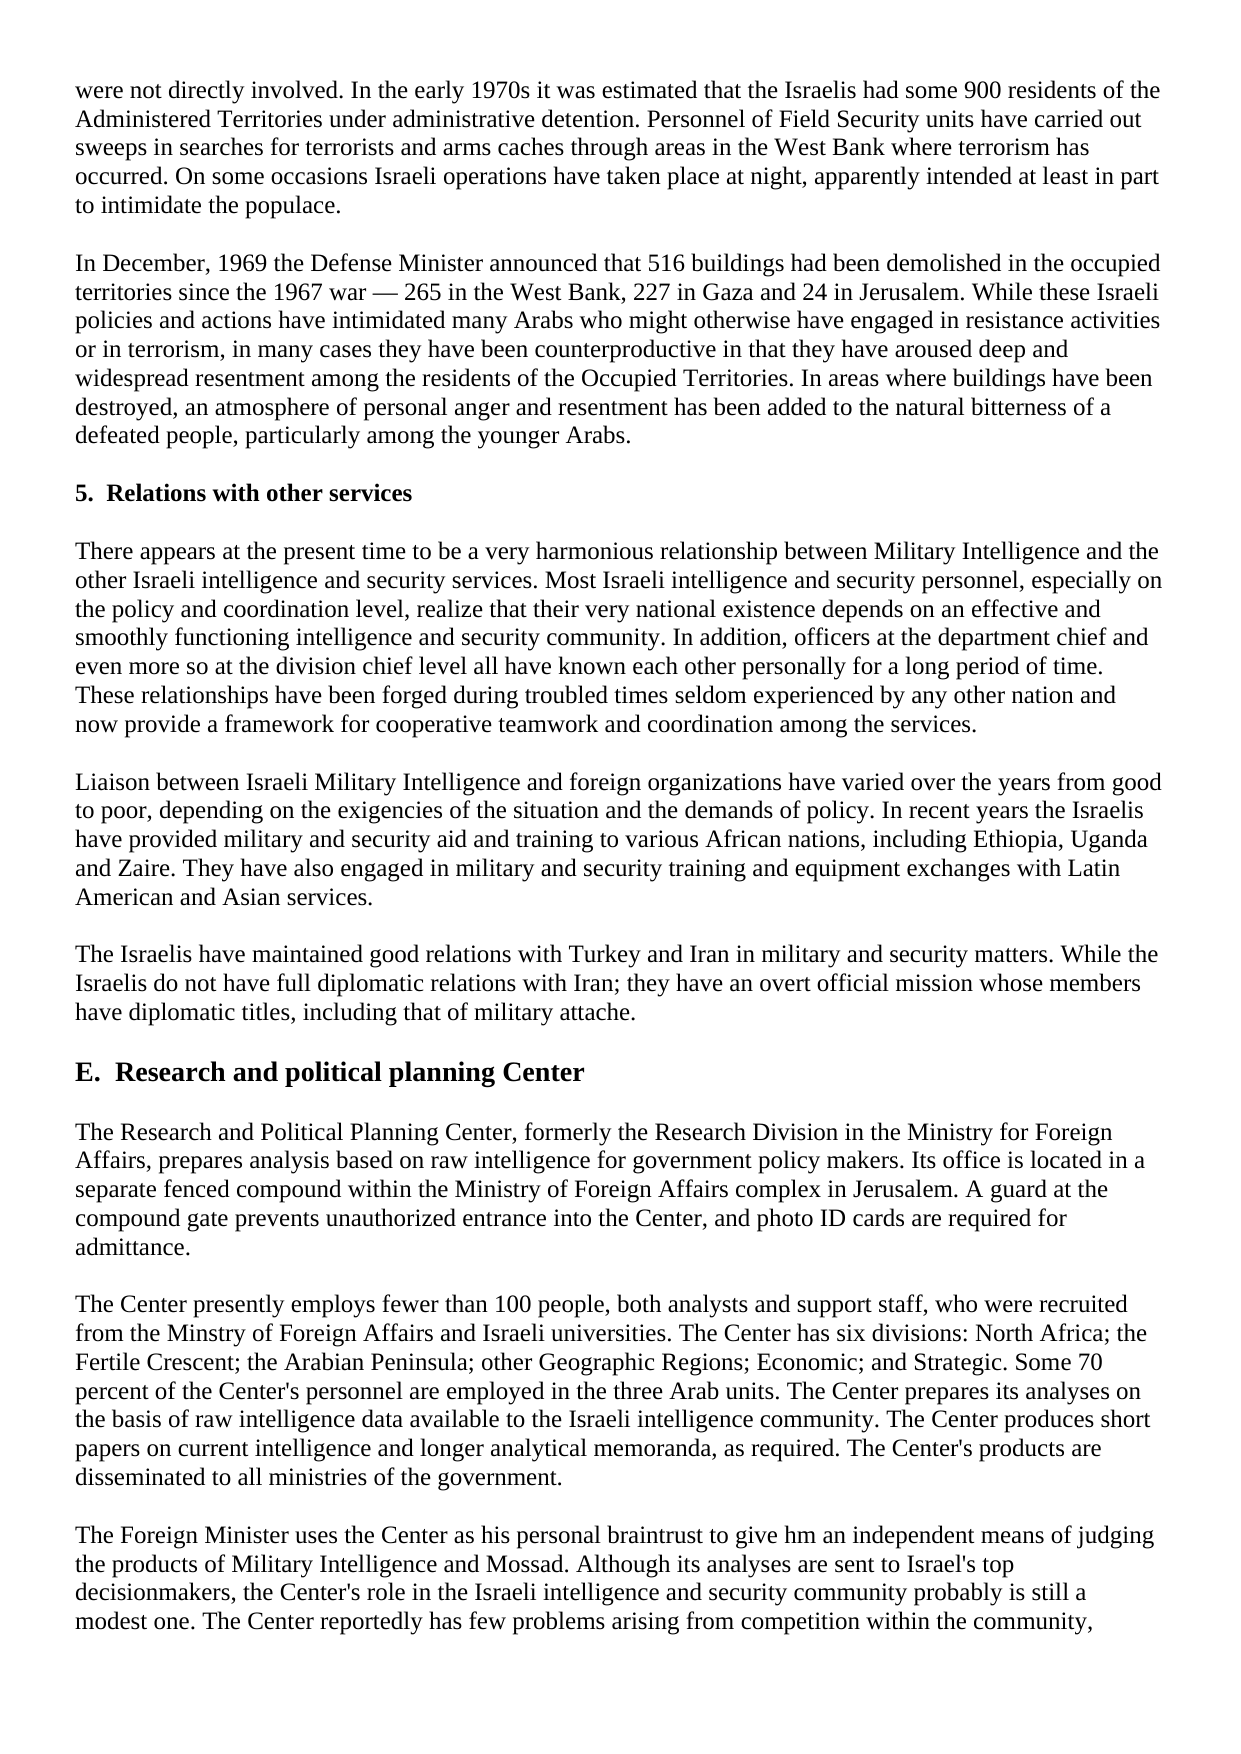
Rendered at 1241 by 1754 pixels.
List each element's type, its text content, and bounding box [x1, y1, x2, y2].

text The Israelis have maintained good relations with Turkey and Iran in military and security matters. While the Israelis do not have full diplomatic relations with Iran; they have an overt official mission whose members have diplomatic titles, including that of military attache. [75, 939, 1165, 1026]
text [75, 1520, 1165, 1635]
text E. Research and political planning Center [75, 1055, 1165, 1087]
text In December, 1969 the Defense Minister announced that 516 buildings had been demolished in the occupied territories since the 1967 war — 265 in the West Bank, 227 in Gaza and 24 in Jerusalem. While these Israeli policies and actions have intimidated many Arabs who might otherwise have engaged in resistance activities or in terrorism, in many cases they have been counterproductive in that they have aroused deep and widespread resentment among the residents of the Occupied Territories. In areas where buildings have been destroyed, an atmosphere of personal anger and resentment has been added to the natural bitterness of a defeated people, particularly among the younger Arabs. [75, 248, 1165, 449]
text There appears at the present time to be a very harmonious relationship between Military Intelligence and the other Israeli intelligence and security services. Most Israeli intelligence and security personnel, especially on the policy and coordination level, realize that their very national existence depends on an effective and smoothly functioning intelligence and security community. In addition, officers at the department chief and even more so at the division chief level all have known each other personally for a long period of time. These relationships have been forged during troubled times seldom experienced by any other nation and now provide a framework for cooperative teamwork and coordination among the services. [75, 536, 1165, 737]
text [75, 75, 1165, 219]
text The Center presently employs fewer than 100 people, both analysts and support staff, who were recruited from the Minstry of Foreign Affairs and Israeli universities. The Center has six divisions: North Africa; the Fertile Crescent; the Arabian Peninsula; other Geographic Regions; Economic; and Strategic. Some 70 percent of the Center's personnel are employed in the three Arab units. The Center prepares its analyses on the basis of raw intelligence data available to the Israeli intelligence community. The Center produces short papers on current intelligence and longer analytical memoranda, as required. The Center's products are disseminated to all ministries of the government. [75, 1289, 1165, 1491]
text Liaison between Israeli Military Intelligence and foreign organizations have varied over the years from good to poor, depending on the exigencies of the situation and the demands of policy. In recent years the Israelis have provided military and security aid and training to various African nations, including Ethiopia, Uganda and Zaire. They have also engaged in military and security training and equipment exchanges with Latin American and Asian services. [75, 767, 1165, 910]
text The Research and Political Planning Center, formerly the Research Division in the Ministry for Foreign Affairs, prepares analysis based on raw intelligence for government policy makers. Its office is located in a separate fenced compound within the Ministry of Foreign Affairs complex in Jerusalem. A guard at the compound gate prevents unauthorized entrance into the Center, and photo ID cards are required for admittance. [75, 1117, 1165, 1260]
text 5. Relations with other services [75, 478, 1165, 507]
